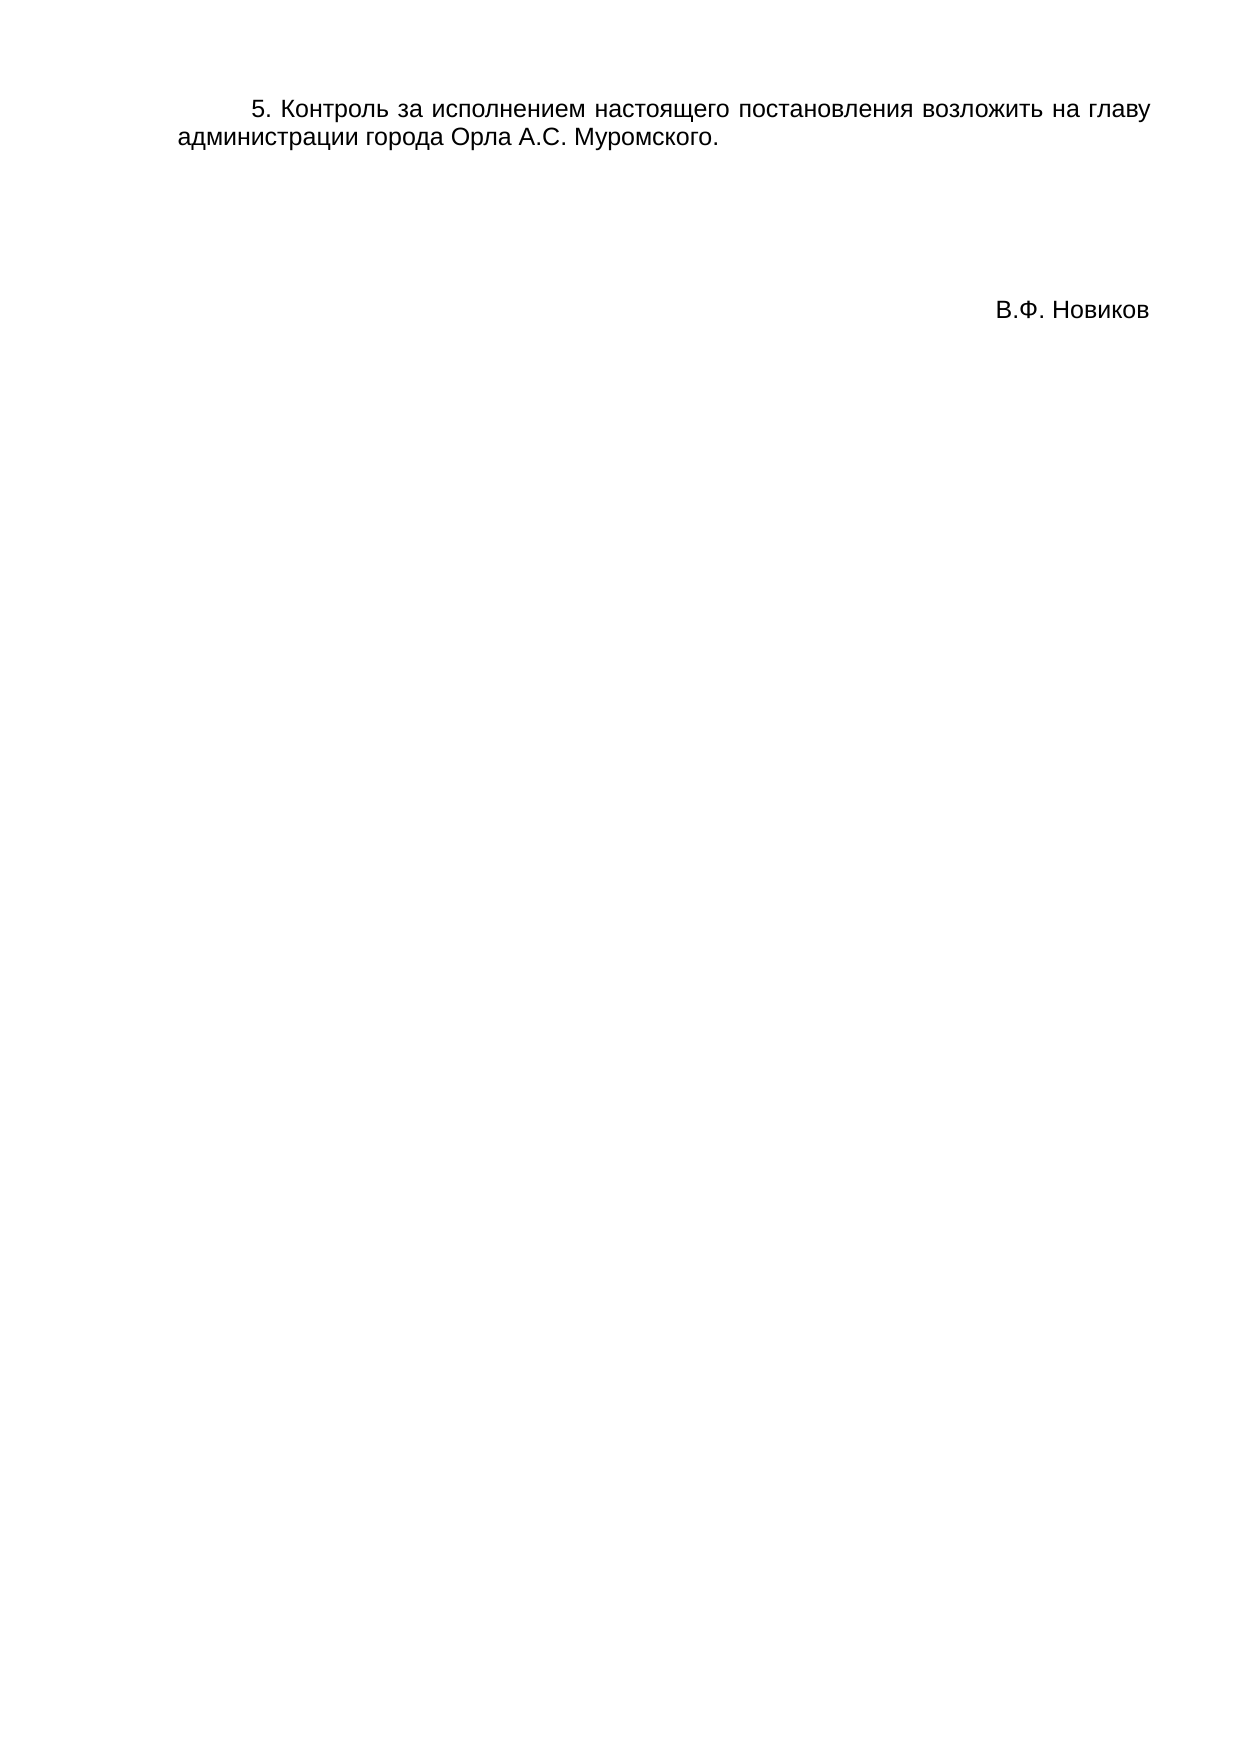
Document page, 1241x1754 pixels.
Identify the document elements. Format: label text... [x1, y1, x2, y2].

text 5. Контроль за исполнением настоящего постановления возложить на главу администрации города Орла А.С. Муромского. [177, 94, 1152, 151]
text В.Ф. Новиков [177, 295, 1152, 324]
